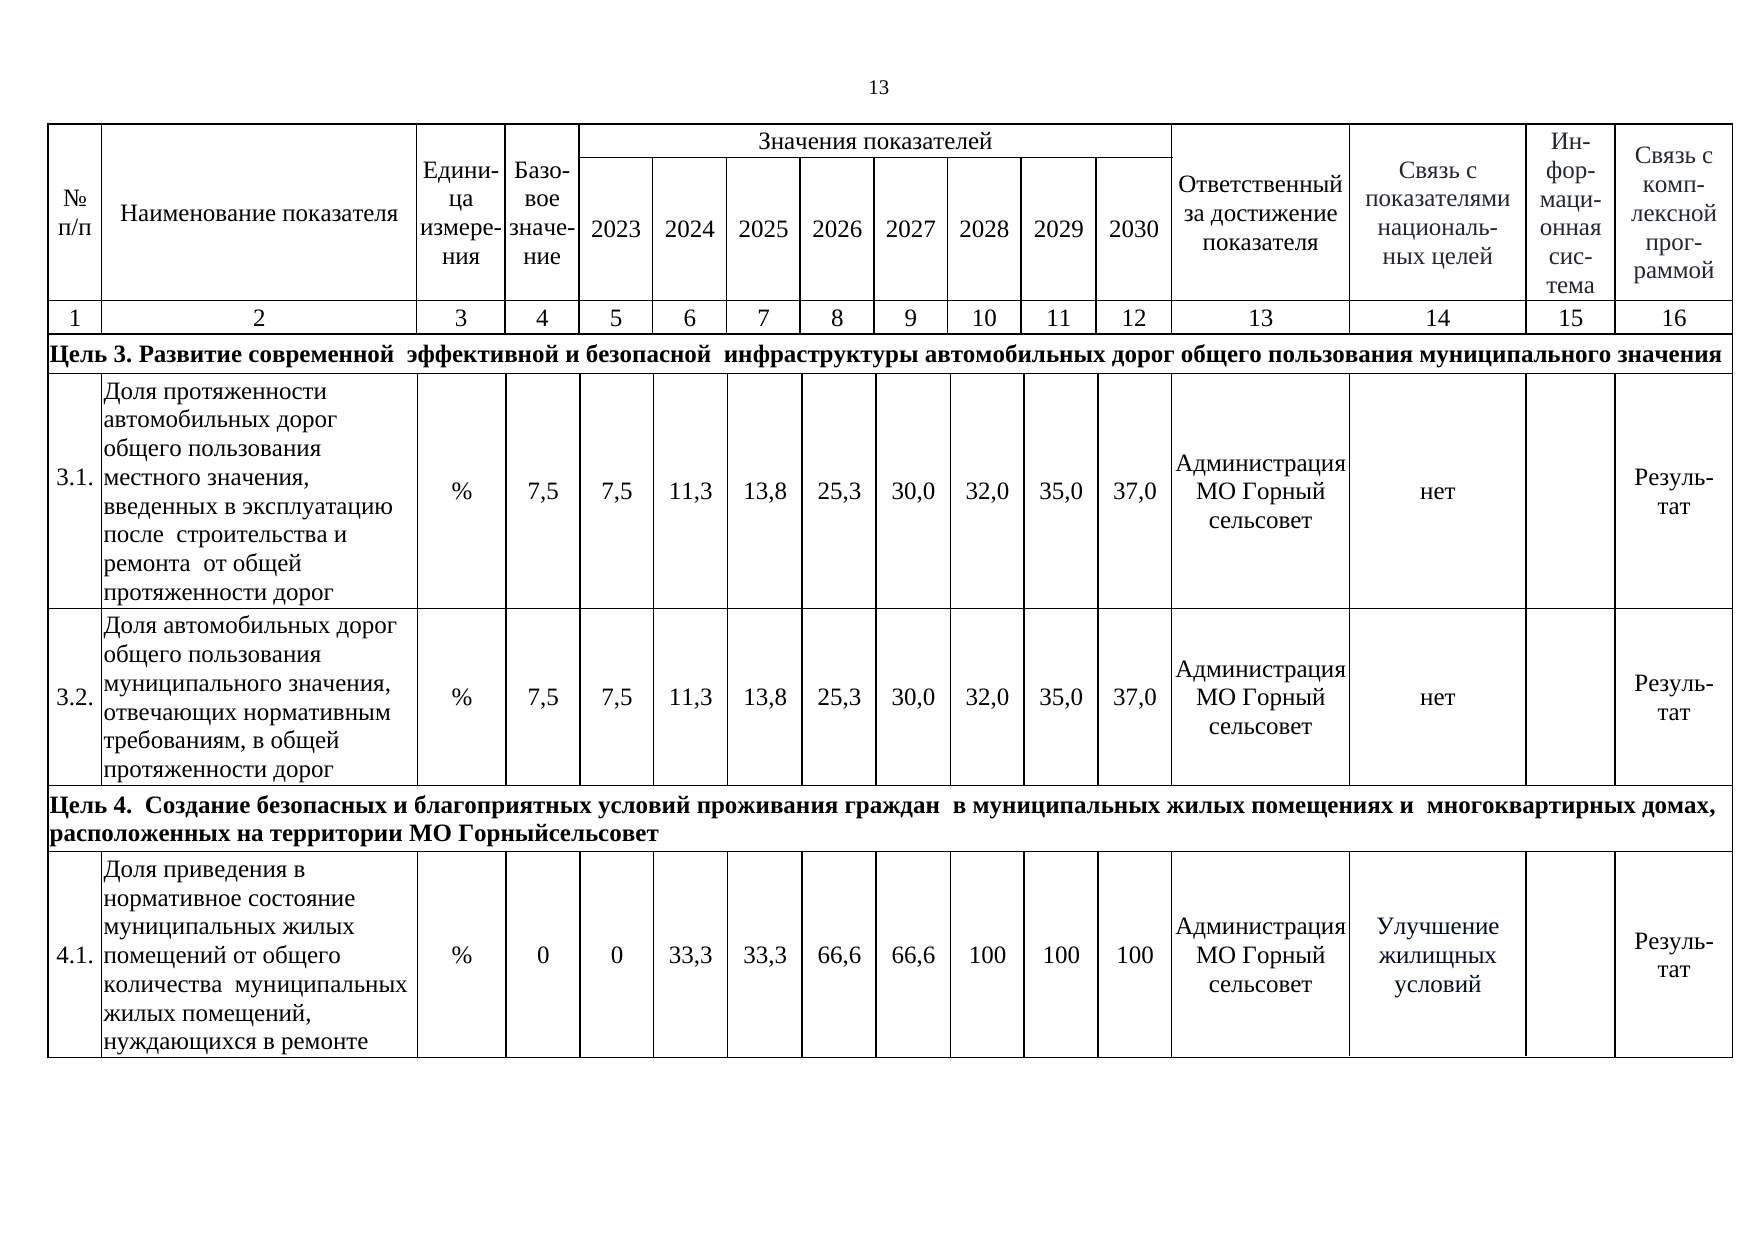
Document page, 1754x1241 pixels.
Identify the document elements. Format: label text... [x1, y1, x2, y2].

table_cell 2030 [1097, 158, 1171, 300]
table_cell 30,0 [877, 374, 950, 607]
table_cell Доля протяженности автомобильных дорог общего пользования местного значения, введенных в эксплуатацию после строительства и ремонта от общей протяженности дорог [102, 374, 417, 607]
table_cell Улучшение жилищных условий [1349, 852, 1526, 1057]
table_header Значения показателей [580, 125, 1171, 157]
table_cell 11,3 [654, 609, 727, 784]
table_cell 3 [417, 301, 504, 333]
table_cell 37,0 [1099, 609, 1171, 784]
table_cell 30,0 [877, 609, 950, 784]
table_cell 11,3 [654, 374, 727, 607]
table_cell 33,3 [654, 852, 727, 1057]
table_cell 6 [653, 301, 726, 333]
table_cell 66,6 [803, 852, 875, 1057]
table_cell 7,5 [507, 374, 579, 607]
table_cell 2029 [1022, 158, 1095, 300]
table_cell 100 [1099, 852, 1171, 1057]
table_cell 2026 [801, 158, 873, 300]
table_cell 4 [506, 301, 578, 333]
table_cell нет [1350, 609, 1525, 784]
table_cell 100 [1025, 852, 1097, 1057]
table_cell % [418, 852, 505, 1057]
table_cell 0 [581, 852, 653, 1057]
table_cell 2 [102, 301, 416, 333]
table_cell 2028 [948, 158, 1020, 300]
table_cell 7,5 [581, 374, 653, 607]
table_cell 2025 [727, 158, 799, 300]
table_cell 25,3 [803, 609, 875, 784]
table_cell 11 [1022, 301, 1095, 333]
table_cell 37,0 [1099, 374, 1171, 607]
table_cell 1 [49, 301, 101, 333]
table_cell Цель 3. Развитие современной эффективной и безопасной инфраструктуры автомобильных дорог общего пользования муниципального значения [49, 335, 1732, 373]
table_cell 14 [1350, 301, 1525, 333]
table_cell 25,3 [803, 374, 875, 607]
table_cell 2027 [875, 158, 947, 300]
table_cell 0 [507, 852, 579, 1057]
table_cell 33,3 [728, 852, 801, 1057]
table_header Связь с показателями националь-ных целей [1350, 125, 1525, 300]
table_cell Доля приведения в нормативное состояние муниципальных жилых помещений от общего количества муниципальных жилых помещений, нуждающихся в ремонте [102, 852, 417, 1057]
table_cell 3.2. [49, 609, 101, 784]
table_header Связь с комп- лексной прог-раммой [1616, 125, 1732, 300]
table_cell 3.1. [49, 374, 101, 607]
table_cell 7 [727, 301, 799, 333]
table_cell Цель 4. Создание безопасных и благоприятных условий проживания граждан в муниципальных жилых помещениях и многоквартирных домах, расположенных на территории МО Горныйсельсовет [49, 786, 1732, 851]
table_cell % [418, 374, 505, 607]
table_cell 15 [1527, 301, 1614, 333]
table_header Ин-фор-маци-онная сис-тема [1527, 125, 1614, 300]
table_cell [1527, 374, 1614, 607]
table_cell 5 [580, 301, 652, 333]
table_cell 7,5 [507, 609, 579, 784]
table_cell нет [1350, 374, 1525, 607]
table_cell 66,6 [877, 852, 950, 1057]
table_cell 2024 [653, 158, 726, 300]
table_cell 32,0 [951, 609, 1023, 784]
table_cell Резуль-тат [1616, 609, 1732, 784]
table_cell Резуль-тат [1616, 852, 1732, 1057]
table_cell 4.1. [49, 852, 101, 1057]
table_cell 13 [1172, 301, 1349, 333]
table_cell 35,0 [1025, 609, 1097, 784]
table_cell 13,8 [728, 374, 801, 607]
table_cell 100 [951, 852, 1023, 1057]
table_header Ответственный за достижение показателя [1172, 125, 1349, 300]
table_cell [1526, 852, 1614, 1057]
table_cell 8 [801, 301, 873, 333]
table_cell [1527, 609, 1614, 784]
table_cell 35,0 [1025, 374, 1097, 607]
table_header Наименование показателя [102, 125, 416, 300]
table_cell 2023 [580, 158, 652, 300]
table_cell 12 [1097, 301, 1171, 333]
table_cell 9 [875, 301, 947, 333]
table_cell 13,8 [728, 609, 801, 784]
table_header Базо-вое значе-ние [506, 125, 578, 300]
table_cell Администрация МО Горный сельсовет [1172, 852, 1349, 1057]
table_cell Доля автомобильных дорог общего пользования муниципального значения, отвечающих нормативным требованиям, в общей протяженности дорог [102, 609, 417, 784]
table_header Едини-ца измере-ния [417, 125, 504, 300]
table_cell Администрация МО Горный сельсовет [1172, 374, 1349, 607]
table_cell 16 [1616, 301, 1732, 333]
table_cell 7,5 [581, 609, 653, 784]
table_cell Резуль-тат [1616, 374, 1732, 607]
table_cell % [418, 609, 505, 784]
table_header № п/п [49, 125, 101, 300]
table_cell 10 [948, 301, 1020, 333]
table_cell Администрация МО Горный сельсовет [1172, 609, 1349, 784]
table_cell 32,0 [951, 374, 1023, 607]
